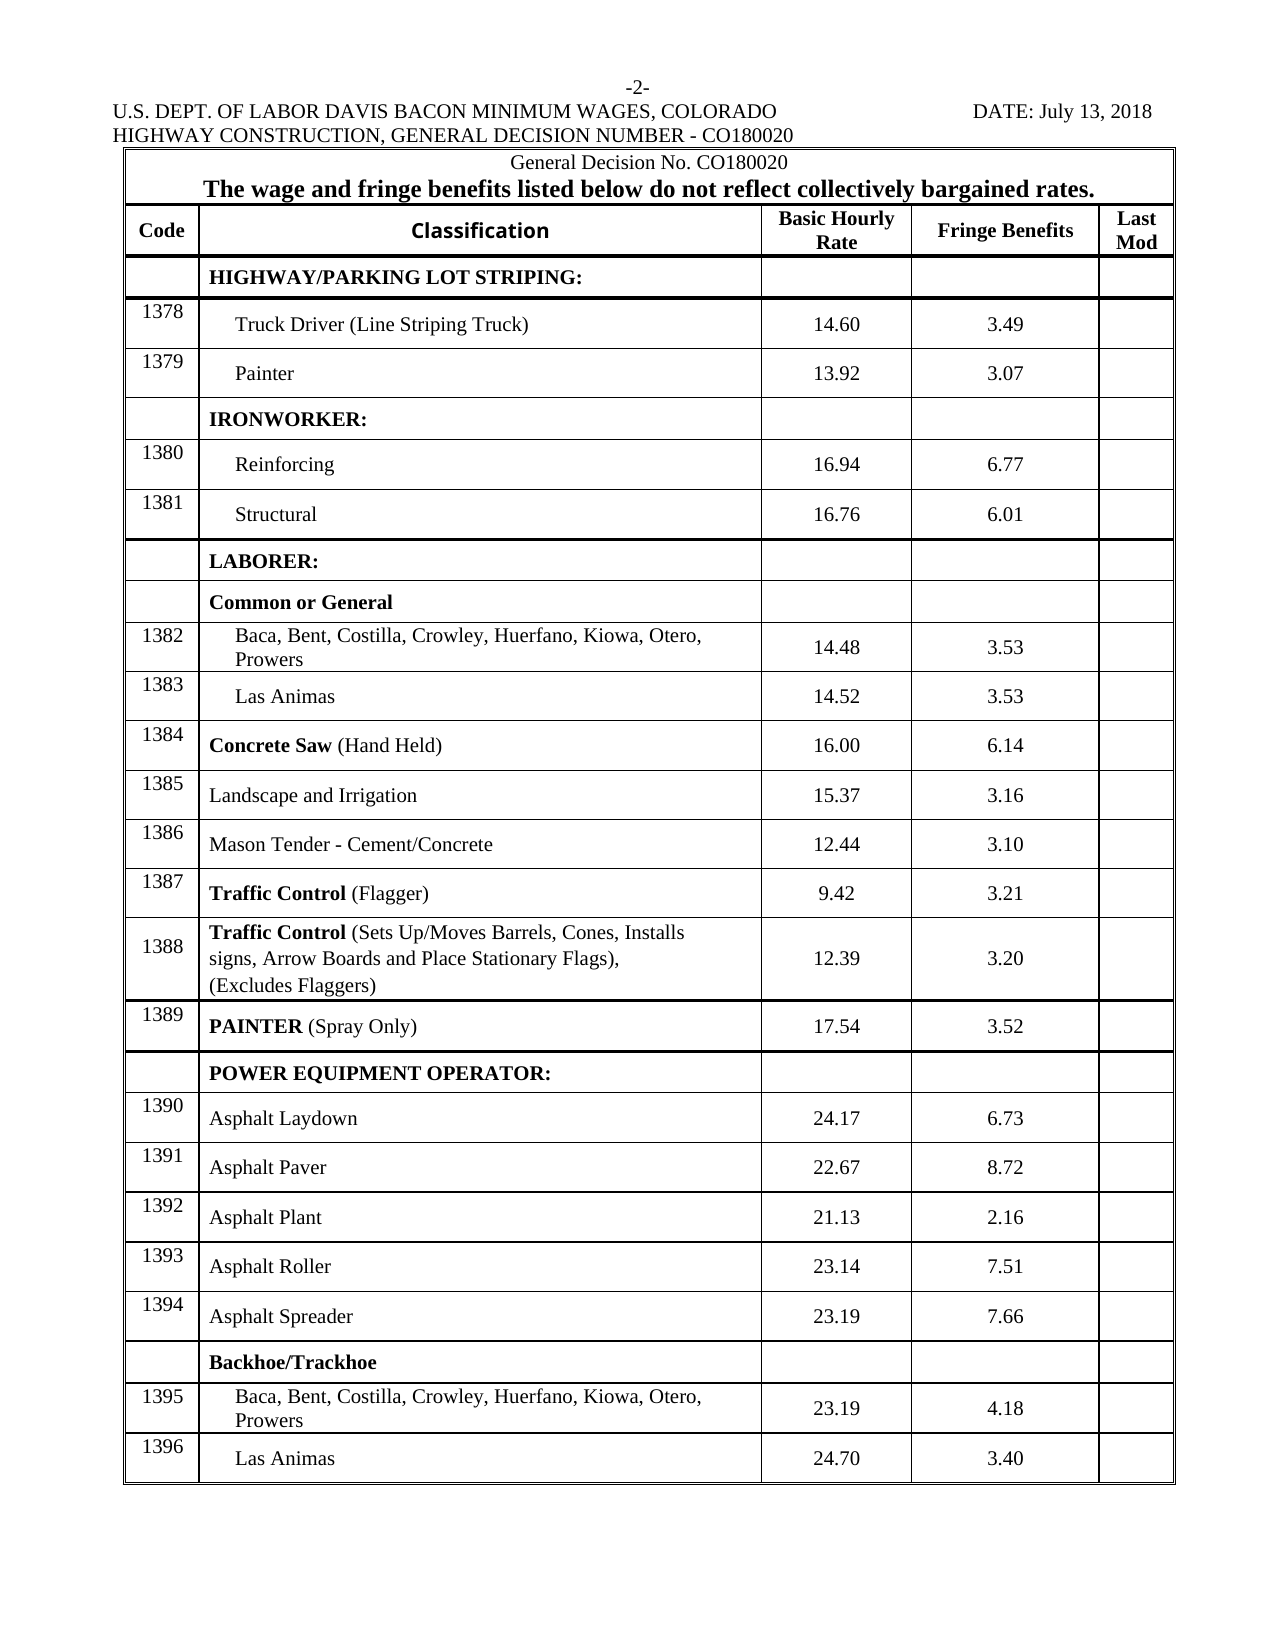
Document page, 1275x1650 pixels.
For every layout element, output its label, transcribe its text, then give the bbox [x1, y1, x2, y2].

table_cell POWER EQUIPMENT OPERATOR: [200, 1053, 761, 1092]
table_cell [126, 541, 198, 580]
table_cell 14.52 [762, 672, 911, 720]
table_cell [912, 398, 1098, 439]
table_cell [1100, 1093, 1173, 1142]
table_cell [1100, 1143, 1173, 1191]
table_cell [126, 1053, 198, 1092]
table_cell 3.20 [912, 918, 1098, 999]
table_cell [126, 672, 198, 720]
table_cell [126, 1243, 198, 1291]
table_cell [126, 1093, 198, 1142]
table_cell [126, 440, 198, 488]
table_cell [126, 1384, 198, 1432]
table_cell [1100, 1384, 1173, 1432]
table_cell [126, 869, 198, 917]
table_cell [912, 1342, 1098, 1382]
table_cell [1100, 721, 1173, 769]
table_cell [1100, 869, 1173, 917]
table_cell Asphalt Roller [200, 1243, 761, 1291]
table_cell Landscape and Irrigation [200, 771, 761, 819]
table_cell [912, 541, 1098, 580]
table_cell 23.14 [762, 1243, 911, 1291]
table_cell [126, 918, 198, 999]
table_cell Classification [200, 206, 761, 254]
table_cell [1100, 623, 1173, 671]
table_cell 12.39 [762, 918, 911, 999]
table_cell [126, 1002, 198, 1050]
table_cell Traffic Control (Flagger) [200, 869, 761, 917]
table_cell [126, 581, 198, 622]
table_cell 14.48 [762, 623, 911, 671]
table_cell [912, 581, 1098, 622]
table_cell 3.52 [912, 1002, 1098, 1050]
table_cell [762, 581, 911, 622]
table_cell 6.01 [912, 490, 1098, 538]
table_cell 3.53 [912, 672, 1098, 720]
table_cell [912, 1053, 1098, 1092]
table_cell 3.40 [912, 1434, 1098, 1482]
table_cell 24.70 [762, 1434, 911, 1482]
table_cell 7.66 [912, 1292, 1098, 1340]
table_cell 24.17 [762, 1093, 911, 1142]
table_cell 3.53 [912, 623, 1098, 671]
table_cell 3.49 [912, 300, 1098, 348]
table_cell 3.07 [912, 349, 1098, 397]
table_cell Code [126, 206, 198, 254]
table_cell Structural [200, 490, 761, 538]
table_cell 6.14 [912, 721, 1098, 769]
table_cell Truck Driver (Line Striping Truck) [200, 300, 761, 348]
table_cell Backhoe/Trackhoe [200, 1342, 761, 1382]
table_cell [1100, 440, 1173, 488]
table_cell [1100, 349, 1173, 397]
table_cell 3.10 [912, 820, 1098, 868]
table_cell Mason Tender - Cement/Concrete [200, 820, 761, 868]
table_cell [1100, 1342, 1173, 1382]
table_cell 16.94 [762, 440, 911, 488]
table_cell 23.19 [762, 1292, 911, 1340]
table_cell 22.67 [762, 1143, 911, 1191]
table_cell [1100, 1292, 1173, 1340]
table_cell [126, 721, 198, 769]
table_cell [1100, 1434, 1173, 1482]
table_cell [126, 1292, 198, 1340]
table_cell 8.72 [912, 1143, 1098, 1191]
table_cell Traffic Control (Sets Up/Moves Barrels, Cones, Installs signs, Arrow Boards and Place Stationary Flags), (Excludes Flaggers) [200, 918, 761, 999]
table_cell Common or General [200, 581, 761, 622]
table_cell Las Animas [200, 1434, 761, 1482]
table_cell Concrete Saw (Hand Held) [200, 721, 761, 769]
table_cell Baca, Bent, Costilla, Crowley, Huerfano, Kiowa, Otero, Prowers [200, 1384, 761, 1432]
table_cell [1100, 1243, 1173, 1291]
table_cell Las Animas [200, 672, 761, 720]
table_cell Last Mod [1100, 206, 1173, 254]
table_cell Baca, Bent, Costilla, Crowley, Huerfano, Kiowa, Otero, Prowers [200, 623, 761, 671]
table_cell [1100, 672, 1173, 720]
table_cell 14.60 [762, 300, 911, 348]
table_cell [1100, 541, 1173, 580]
table_cell [126, 349, 198, 397]
table_cell [126, 398, 198, 439]
table_cell 4.18 [912, 1384, 1098, 1432]
table_cell [1100, 820, 1173, 868]
table_cell Asphalt Plant [200, 1193, 761, 1241]
table_cell [762, 398, 911, 439]
table_cell Fringe Benefits [912, 206, 1098, 254]
table_cell [762, 1053, 911, 1092]
table_cell [762, 1342, 911, 1382]
table_cell Asphalt Paver [200, 1143, 761, 1191]
table_cell [1100, 771, 1173, 819]
table_cell Reinforcing [200, 440, 761, 488]
table_cell PAINTER (Spray Only) [200, 1002, 761, 1050]
table_cell 23.19 [762, 1384, 911, 1432]
table_cell Basic Hourly Rate [762, 206, 911, 254]
table_cell [1100, 1002, 1173, 1050]
table_cell 16.00 [762, 721, 911, 769]
table_cell 3.16 [912, 771, 1098, 819]
table_cell [1100, 258, 1173, 296]
table_cell 3.21 [912, 869, 1098, 917]
table_cell [762, 541, 911, 580]
table_cell Asphalt Spreader [200, 1292, 761, 1340]
table_cell Painter [200, 349, 761, 397]
table_cell [1100, 1193, 1173, 1241]
table_header General Decision No. CO180020 The wage and fringe benefits listed below do not reflect collectively bargained rates. [126, 150, 1173, 203]
table_cell 6.73 [912, 1093, 1098, 1142]
table_cell [126, 300, 198, 348]
table_cell [762, 258, 911, 296]
table_cell [126, 258, 198, 296]
table_cell [1100, 490, 1173, 538]
table_cell HIGHWAY/PARKING LOT STRIPING: [200, 258, 761, 296]
table_cell 2.16 [912, 1193, 1098, 1241]
table_cell 15.37 [762, 771, 911, 819]
table_cell 7.51 [912, 1243, 1098, 1291]
table_cell [126, 623, 198, 671]
table_cell 21.13 [762, 1193, 911, 1241]
table_cell 16.76 [762, 490, 911, 538]
table_cell [1100, 581, 1173, 622]
table_cell 13.92 [762, 349, 911, 397]
table_cell [126, 771, 198, 819]
table_cell [126, 490, 198, 538]
table_cell IRONWORKER: [200, 398, 761, 439]
table_cell 12.44 [762, 820, 911, 868]
table_cell [912, 258, 1098, 296]
table_cell 17.54 [762, 1002, 911, 1050]
table_cell [126, 1193, 198, 1241]
table_cell [1100, 300, 1173, 348]
table_cell Asphalt Laydown [200, 1093, 761, 1142]
table_cell 9.42 [762, 869, 911, 917]
table_cell [126, 1434, 198, 1482]
table_cell [1100, 398, 1173, 439]
table_cell LABORER: [200, 541, 761, 580]
table_cell [1100, 918, 1173, 999]
table_cell [126, 1342, 198, 1382]
table_cell [126, 820, 198, 868]
table_cell [1100, 1053, 1173, 1092]
table_cell 6.77 [912, 440, 1098, 488]
table_cell [126, 1143, 198, 1191]
